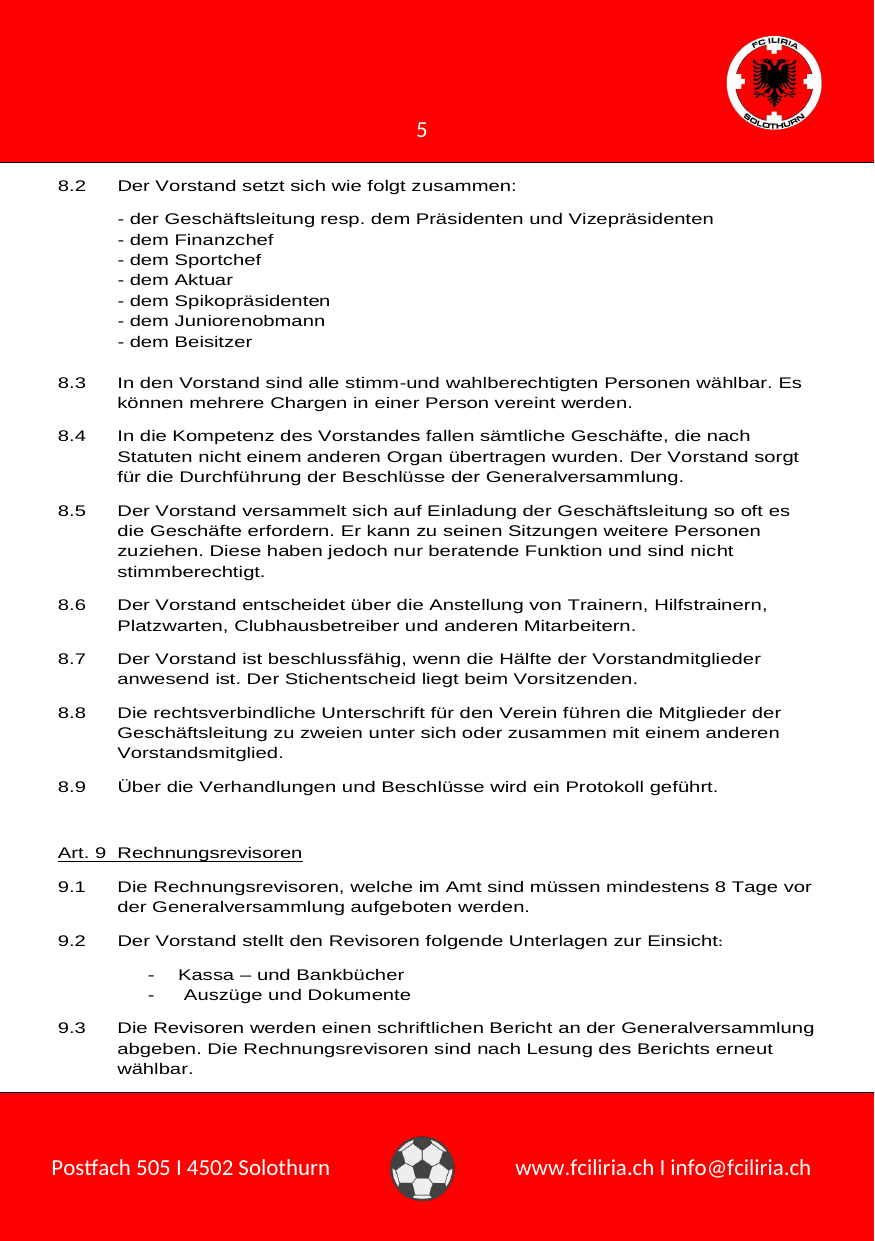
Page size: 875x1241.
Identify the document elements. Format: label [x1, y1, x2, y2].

picture [381, 1128, 463, 1210]
picture [726, 35, 822, 130]
